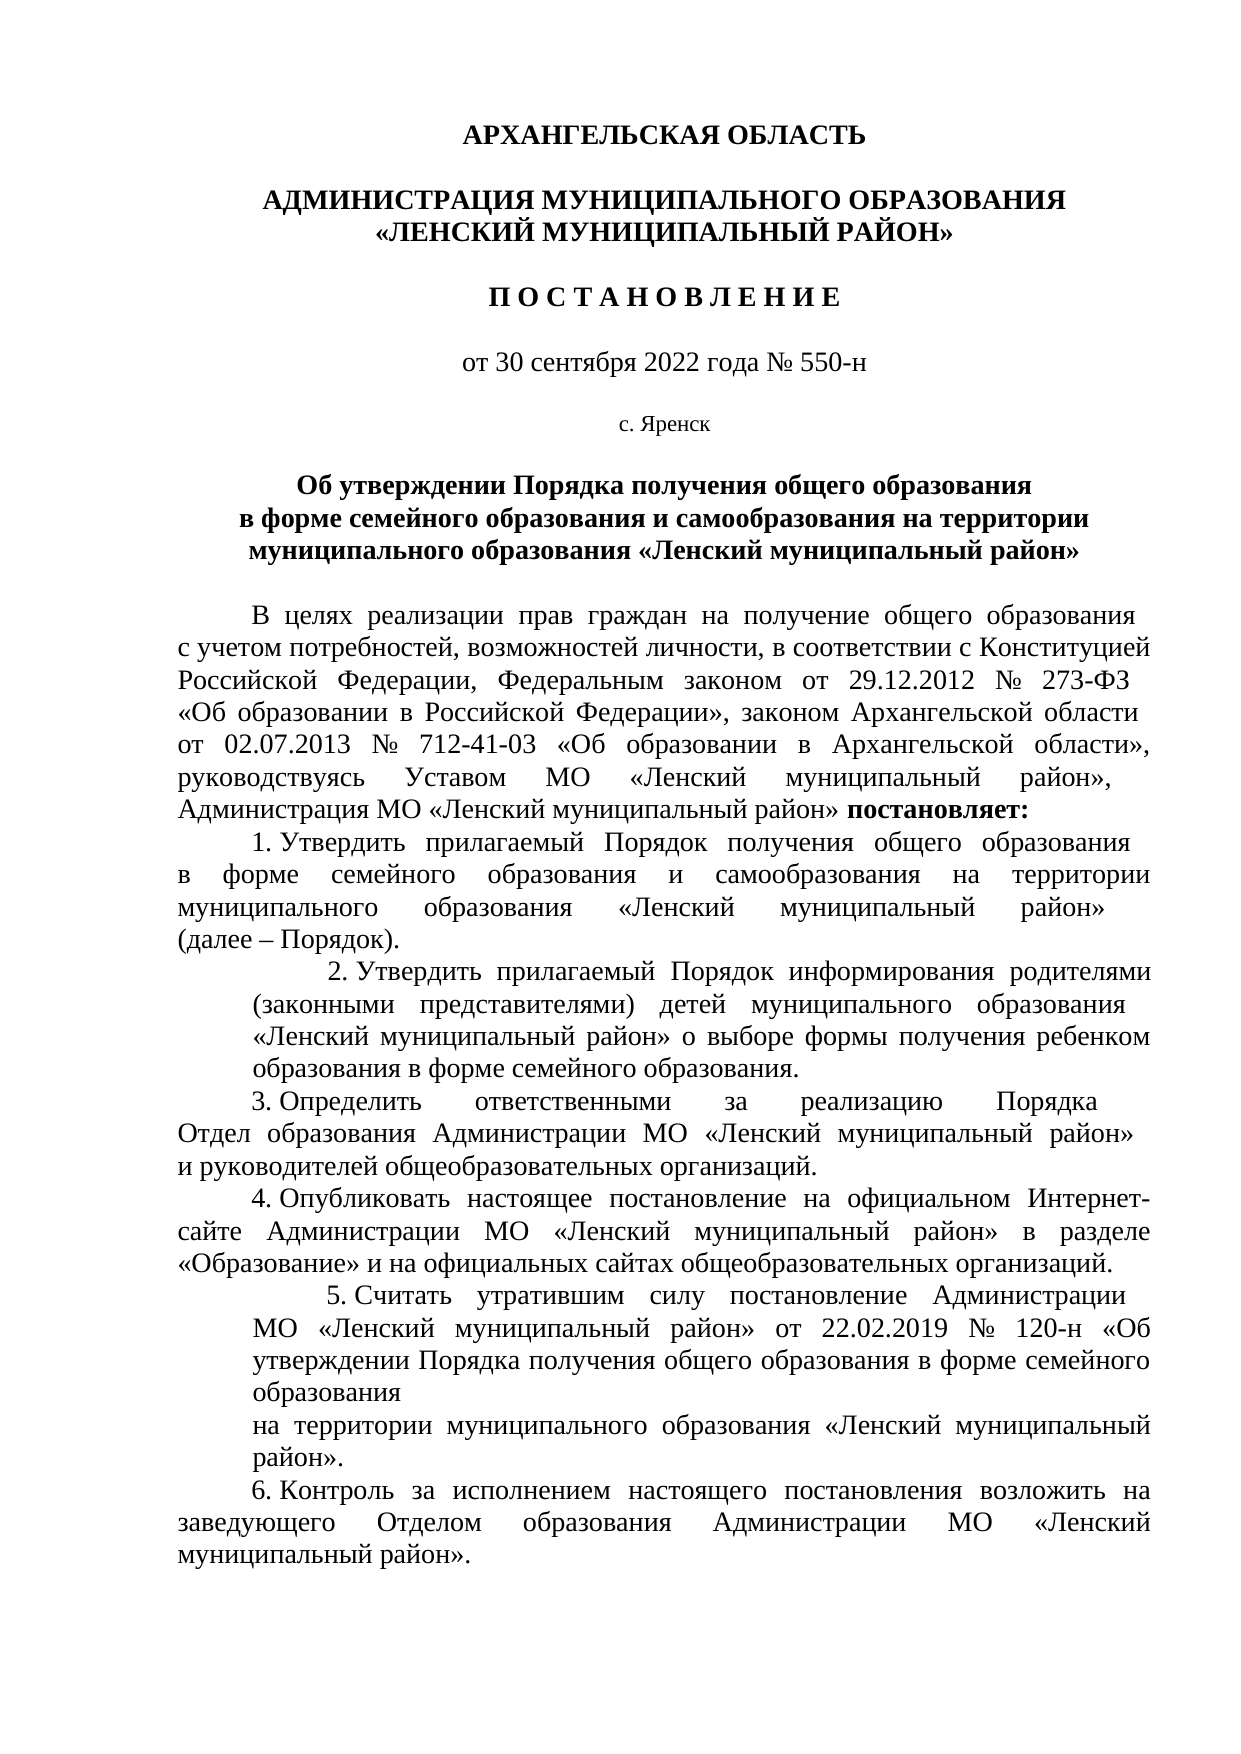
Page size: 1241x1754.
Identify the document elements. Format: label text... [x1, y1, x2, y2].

text с. Яренск [177, 410, 1152, 436]
text Об утверждении Порядка получения общего образования [177, 468, 1152, 501]
list Утвердить прилагаемый Порядок информирования родителями (законными представителями) детей муниципального образования «Ленский муниципальный район» о выборе формы получения ребенком образования в форме семейного образования. [252, 954, 1152, 1084]
list Контроль за исполнением настоящего постановления возложить на заведующего Отделом образования Администрации МО «Ленский муниципальный район». [177, 1473, 1152, 1570]
text в форме семейного образования и самообразования на территории муниципального образования «Ленский муниципальный район» [177, 501, 1152, 566]
list Определить ответственными за реализацию Порядка Отдел образования Администрации МО «Ленский муниципальный район» и руководителей общеобразовательных организаций. [177, 1084, 1152, 1181]
text АДМИНИСТРАЦИЯ МУНИЦИПАЛЬНОГО ОБРАЗОВАНИЯ [177, 183, 1152, 215]
text АРХАНГЕЛЬСКАЯ ОБЛАСТЬ [177, 118, 1152, 151]
text «ЛЕНСКИЙ МУНИЦИПАЛЬНЫЙ РАЙОН» [177, 215, 1152, 248]
text от 30 сентября 2022 года № 550-н [177, 345, 1152, 377]
list Утвердить прилагаемый Порядок получения общего образования в форме семейного образования и самообразования на территории муниципального образования «Ленский муниципальный район» (далее – Порядок). [177, 825, 1152, 954]
text П О С Т А Н О В Л Е Н И Е [177, 280, 1152, 312]
list Опубликовать настоящее постановление на официальном Интернет-сайте Администрации МО «Ленский муниципальный район» в разделе «Образование» и на официальных сайтах общеобразовательных организаций. [177, 1181, 1152, 1278]
text В целях реализации прав граждан на получение общего образования с учетом потребностей, возможностей личности, в соответствии с Конституцией Российской Федерации, Федеральным законом от 29.12.2012 № 273-ФЗ «Об образовании в Российской Федерации», законом Архангельской области от 02.07.2013 № 712-41-03 «Об образовании в Архангельской области», руководствуясь Уставом МО «Ленский муниципальный район», Администрация МО «Ленский муниципальный район» постановляет: [177, 598, 1152, 825]
list Считать утратившим силу постановление Администрации МО «Ленский муниципальный район» от 22.02.2019 № 120-н «Об утверждении Порядка получения общего образования в форме семейного образования на территории муниципального образования «Ленский муниципальный район». [252, 1278, 1152, 1473]
